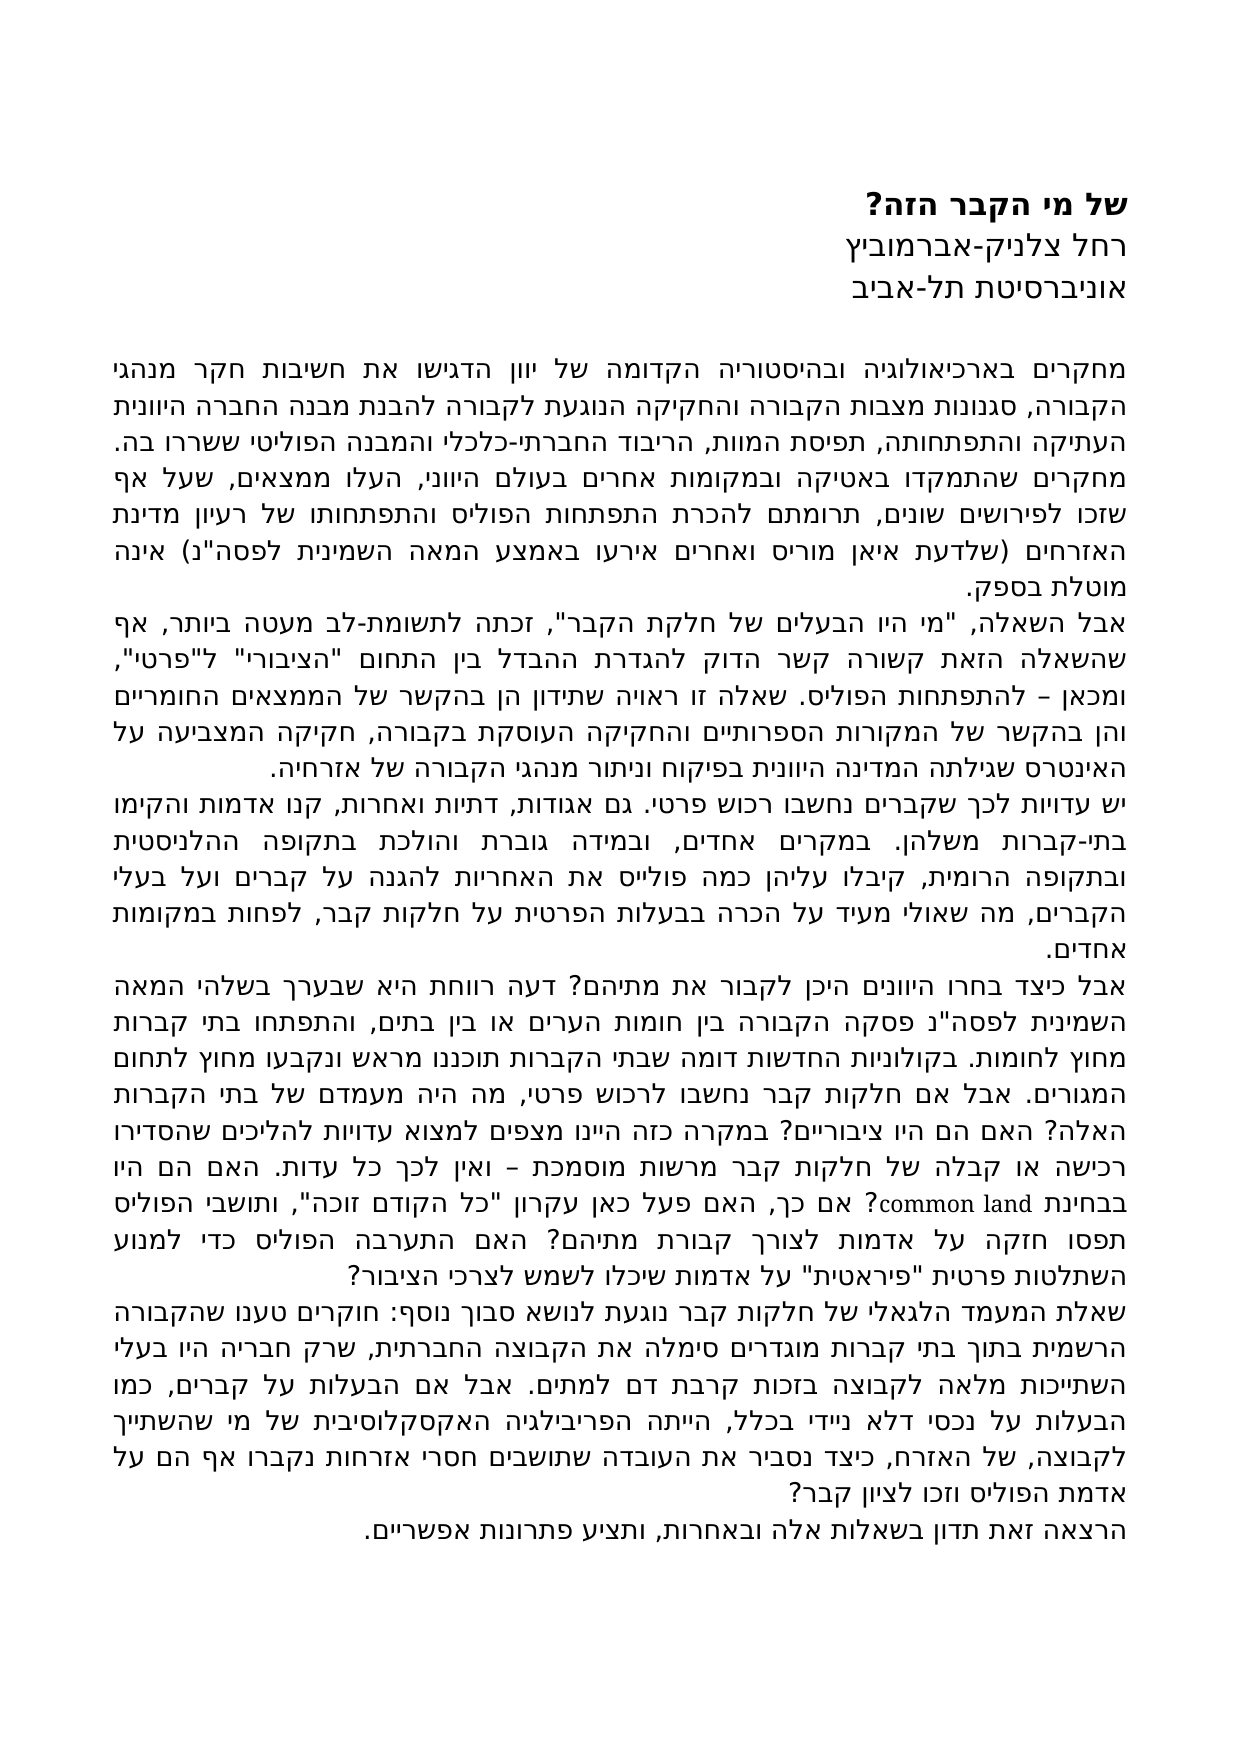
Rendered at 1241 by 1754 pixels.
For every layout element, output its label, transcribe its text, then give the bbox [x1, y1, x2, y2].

text אבל כיצד בחרו היוונים היכן לקבור את מתיהם? דעה רווחת היא שבערך בשלהי המאה השמינית לפסה"נ פסקה הקבורה בין חומות הערים או בין בתים, והתפתחו בתי קברות מחוץ לחומות. בקולוניות החדשות דומה שבתי הקברות תוכננו מראש ונקבעו מחוץ לתחום המגורים. אבל אם חלקות קבר נחשבו לרכוש פרטי, מה היה מעמדם של בתי הקברות האלה? האם הם היו ציבוריים? במקרה כזה היינו מצפים למצוא עדויות להליכים שהסדירו רכישה או קבלה של חלקות קבר מרשות מוסמכת – ואין לכך כל עדות. האם הם היו בבחינת common land? אם כך, האם פעל כאן עקרון "כל הקודם זוכה", ותושבי הפוליס תפסו חזקה על אדמות לצורך קבורת מתיהם? האם התערבה הפוליס כדי למנוע השתלטות פרטית "פיראטית" על אדמות שיכלו לשמש לצרכי הציבור? [112, 970, 1128, 1292]
text אוניברסיטת תל-אביב [112, 269, 1128, 306]
text הרצאה זאת תדון בשאלות אלה ובאחרות, ותציע פתרונות אפשריים. [112, 1514, 1128, 1546]
text יש עדויות לכך שקברים נחשבו רכוש פרטי. גם אגודות, דתיות ואחרות, קנו אדמות והקימו בתי-קברות משלהן. במקרים אחדים, ובמידה גוברת והולכת בתקופה ההלניסטית ובתקופה הרומית, קיבלו עליהן כמה פולייס את האחריות להגנה על קברים ועל בעלי הקברים, מה שאולי מעיד על הכרה בבעלות הפרטית על חלקות קבר, לפחות במקומות אחדים. [112, 789, 1128, 965]
text רחל צלניק-אברמוביץ [112, 228, 1128, 264]
text של מי הקבר הזה? [112, 186, 1128, 222]
text מחקרים בארכיאולוגיה ובהיסטוריה הקדומה של יוון הדגישו את חשיבות חקר מנהגי הקבורה, סגנונות מצבות הקבורה והחקיקה הנוגעת לקבורה להבנת מבנה החברה היוונית העתיקה והתפתחותה, תפיסת המוות, הריבוד החברתי-כלכלי והמבנה הפוליטי ששררו בה. מחקרים שהתמקדו באטיקה ובמקומות אחרים בעולם היווני, העלו ממצאים, שעל אף שזכו לפירושים שונים, תרומתם להכרת התפתחות הפוליס והתפתחותו של רעיון מדינת האזרחים (שלדעת איאן מוריס ואחרים אירעו באמצע המאה השמינית לפסה"נ) אינה מוטלת בספק. [112, 354, 1128, 603]
text אבל השאלה, "מי היו הבעלים של חלקת הקבר", זכתה לתשומת-לב מעטה ביותר, אף שהשאלה הזאת קשורה קשר הדוק להגדרת ההבדל בין התחום "הציבורי" ל"פרטי", ומכאן – להתפתחות הפוליס. שאלה זו ראויה שתידון הן בהקשר של הממצאים החומריים והן בהקשר של המקורות הספרותיים והחקיקה העוסקת בקבורה, חקיקה המצביעה על האינטרס שגילתה המדינה היוונית בפיקוח וניתור מנהגי הקבורה של אזרחיה. [112, 607, 1128, 784]
text שאלת המעמד הלגאלי של חלקות קבר נוגעת לנושא סבוך נוסף: חוקרים טענו שהקבורה הרשמית בתוך בתי קברות מוגדרים סימלה את הקבוצה החברתית, שרק חבריה היו בעלי השתייכות מלאה לקבוצה בזכות קרבת דם למתים. אבל אם הבעלות על קברים, כמו הבעלות על נכסי דלא ניידי בכלל, הייתה הפריבילגיה האקסקלוסיבית של מי שהשתייך לקבוצה, של האזרח, כיצד נסביר את העובדה שתושבים חסרי אזרחות נקברו אף הם על אדמת הפוליס וזכו לציון קבר? [112, 1296, 1128, 1509]
